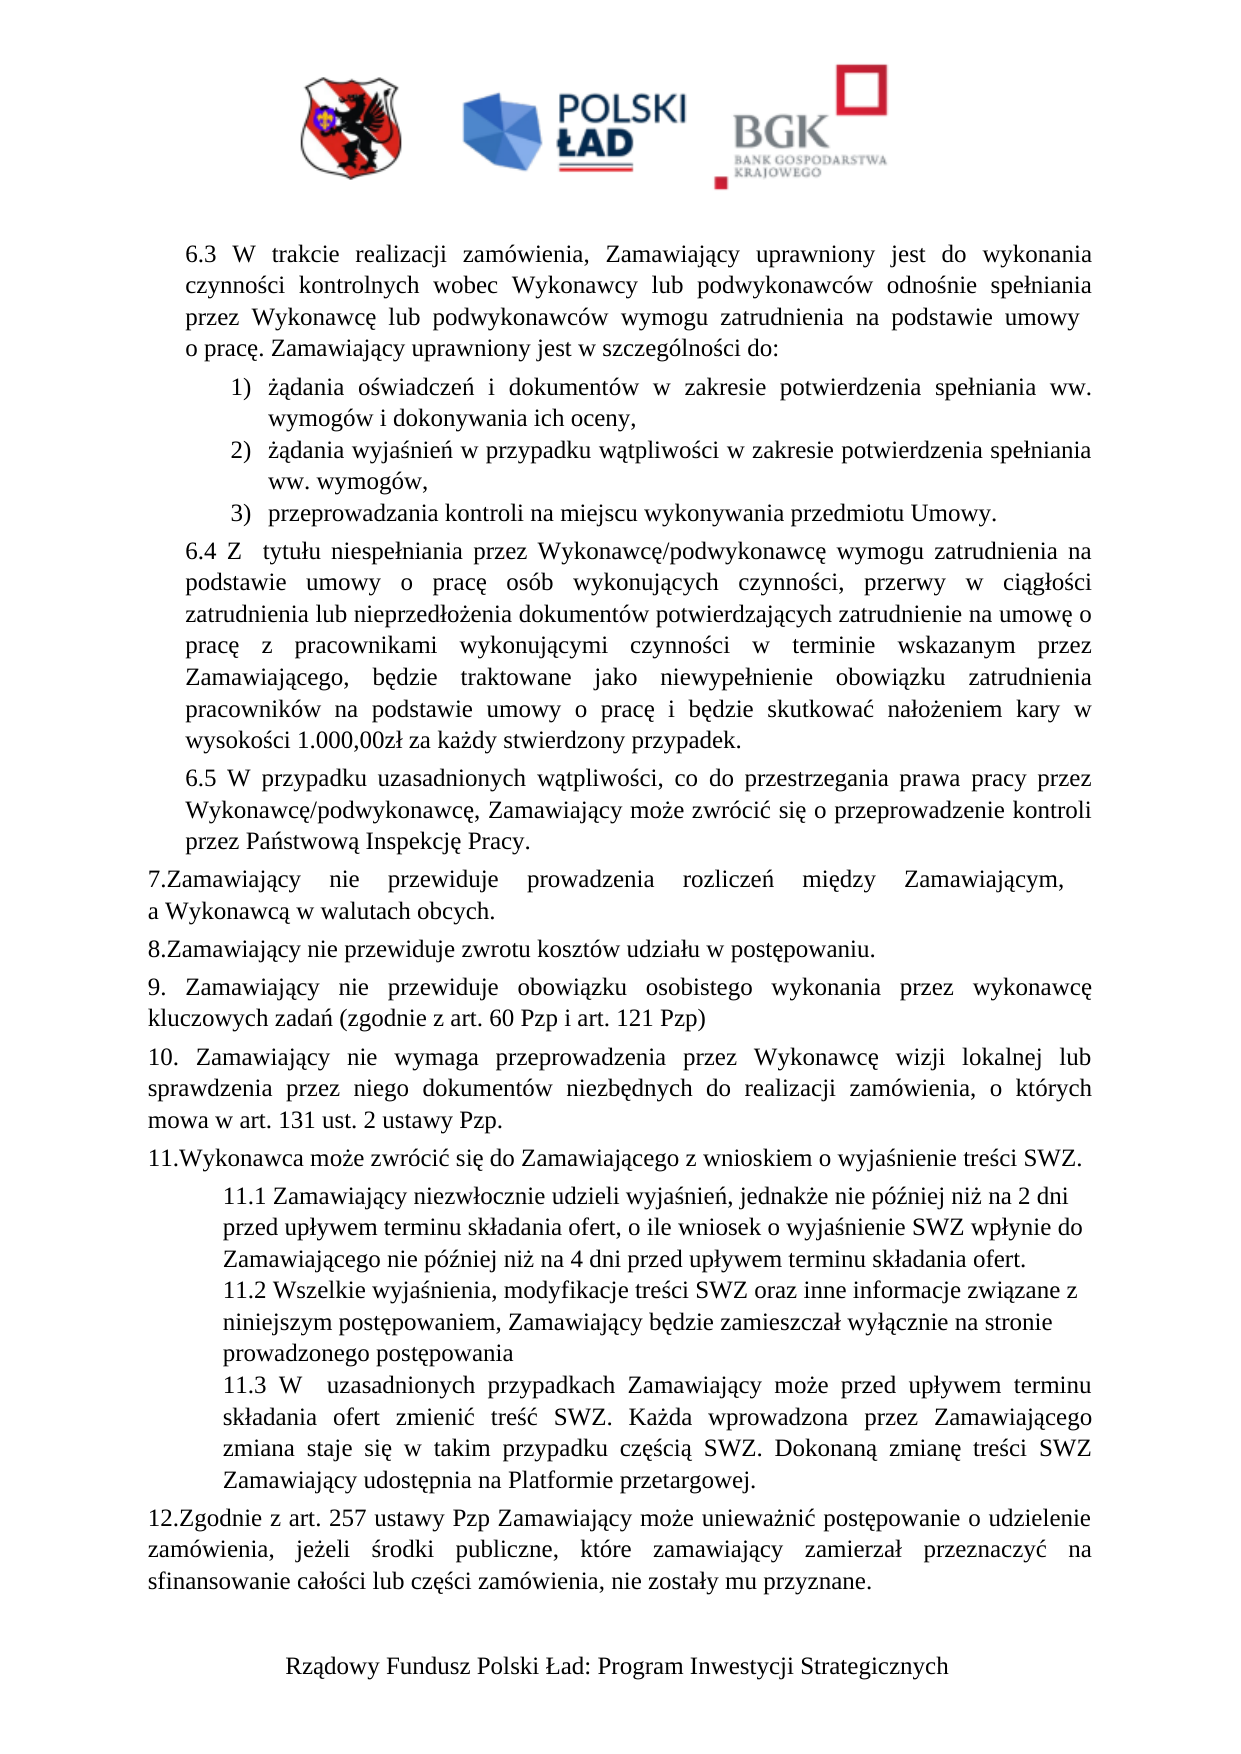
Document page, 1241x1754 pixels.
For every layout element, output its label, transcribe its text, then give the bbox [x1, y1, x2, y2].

list przeprowadzania kontroli na miejscu wykonywania przedmiotu Umowy. [230, 498, 1093, 527]
text 7.Zamawiający nie przewiduje prowadzenia rozliczeń między Zamawiającym, a Wykonawcą w walutach obcych. [148, 864, 1093, 925]
list 11.1 Zamawiający niezwłocznie udzieli wyjaśnień, jednakże nie później niż na 2 dni przed upływem terminu składania ofert, o ile wniosek o wyjaśnienie SWZ wpłynie do Zamawiającego nie później niż na 4 dni przed upływem terminu składania ofert. [223, 1181, 1093, 1273]
text 10. Zamawiający nie wymaga przeprowadzenia przez Wykonawcę wizji lokalnej lub sprawdzenia przez niego dokumentów niezbędnych do realizacji zamówienia, o których mowa w art. 131 ust. 2 ustawy Pzp. [148, 1042, 1093, 1133]
list 11.2 Wszelkie wyjaśnienia, modyfikacje treści SWZ oraz inne informacje związane z niniejszym postępowaniem, Zamawiający będzie zamieszczał wyłącznie na stronie prowadzonego postępowania [223, 1275, 1093, 1367]
text 6.3 W trakcie realizacji zamówienia, Zamawiający uprawniony jest do wykonania czynności kontrolnych wobec Wykonawcy lub podwykonawców odnośnie spełniania przez Wykonawcę lub podwykonawców wymogu zatrudnienia na podstawie umowy o pracę. Zamawiający uprawniony jest w szczególności do: [185, 239, 1093, 362]
text 12.Zgodnie z art. 257 ustawy Pzp Zamawiający może unieważnić postępowanie o udzielenie zamówienia, jeżeli środki publiczne, które zamawiający zamierzał przeznaczyć na sfinansowanie całości lub części zamówienia, nie zostały mu przyznane. [148, 1503, 1093, 1595]
text 9. Zamawiający nie przewiduje obowiązku osobistego wykonania przez wykonawcę kluczowych zadań (zgodnie z art. 60 Pzp i art. 121 Pzp) [148, 972, 1093, 1032]
text 6.4 Z tytułu niespełniania przez Wykonawcę/podwykonawcę wymogu zatrudnienia na podstawie umowy o pracę osób wykonujących czynności, przerwy w ciągłości zatrudnienia lub nieprzedłożenia dokumentów potwierdzających zatrudnienie na umowę o pracę z pracownikami wykonującymi czynności w terminie wskazanym przez Zamawiającego, będzie traktowane jako niewypełnienie obowiązku zatrudnienia pracowników na podstawie umowy o pracę i będzie skutkować nałożeniem kary w wysokości 1.000,00zł za każdy stwierdzony przypadek. [185, 536, 1093, 754]
text 6.5 W przypadku uzasadnionych wątpliwości, co do przestrzegania prawa pracy przez Wykonawcę/podwykonawcę, Zamawiający może zwrócić się o przeprowadzenie kontroli przez Państwową Inspekcję Pracy. [185, 763, 1093, 855]
list 11.3 W uzasadnionych przypadkach Zamawiający może przed upływem terminu składania ofert zmienić treść SWZ. Każda wprowadzona przez Zamawiającego zmiana staje się w takim przypadku częścią SWZ. Dokonaną zmianę treści SWZ Zamawiający udostępnia na Platformie przetargowej. [223, 1370, 1093, 1493]
text 8.Zamawiający nie przewiduje zwrotu kosztów udziału w postępowaniu. [148, 934, 1093, 963]
text 11.Wykonawca może zwrócić się do Zamawiającego z wnioskiem o wyjaśnienie treści SWZ. [148, 1143, 1093, 1171]
picture [273, 21, 964, 199]
list żądania oświadczeń i dokumentów w zakresie potwierdzenia spełniania ww. wymogów i dokonywania ich oceny, [230, 372, 1093, 432]
list żądania wyjaśnień w przypadku wątpliwości w zakresie potwierdzenia spełniania ww. wymogów, [230, 435, 1093, 495]
